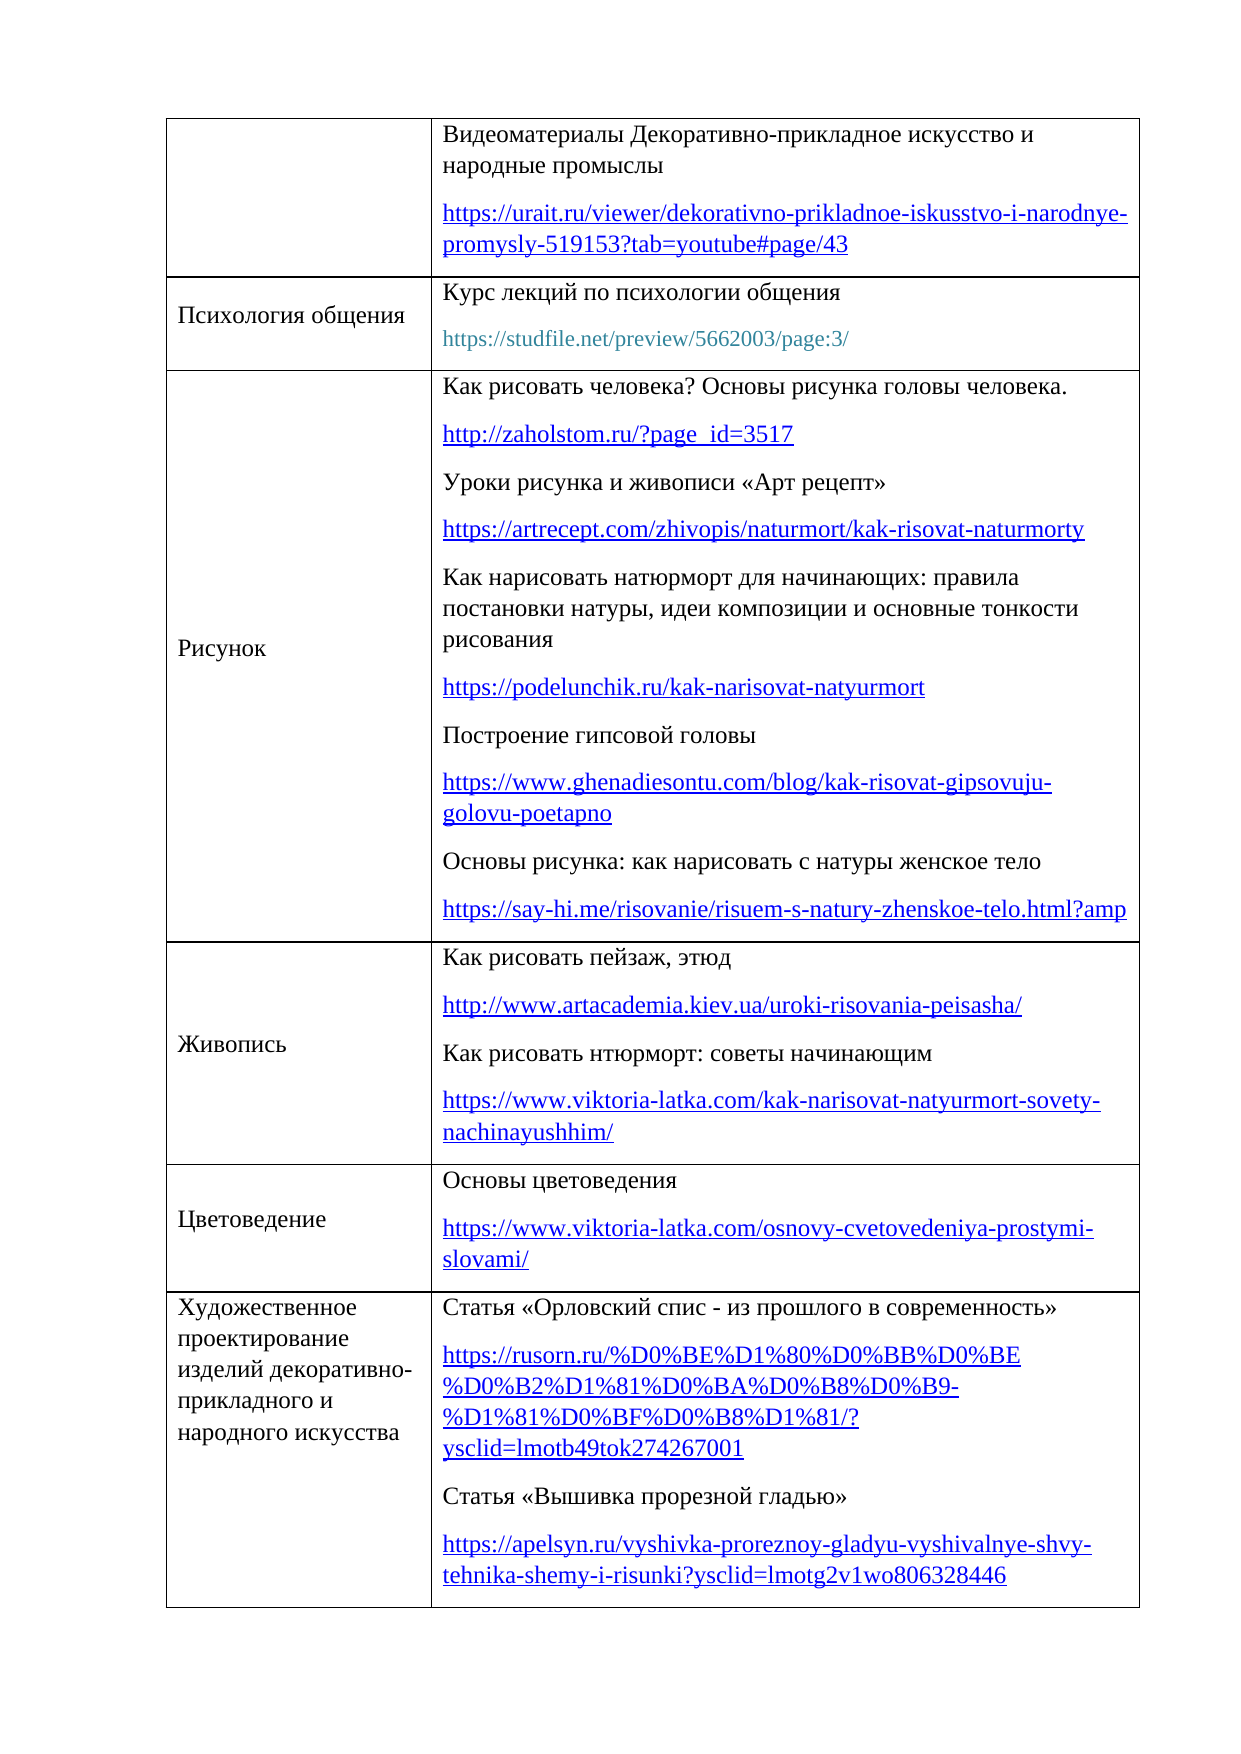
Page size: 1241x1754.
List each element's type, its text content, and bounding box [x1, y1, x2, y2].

table_cell Цветоведение [167, 1165, 431, 1291]
table_cell Психология общения [167, 278, 431, 370]
table_cell Курс лекций по психологии общения https://studfile.net/preview/5662003/page:3/ [432, 278, 1139, 370]
table_cell Как рисовать человека? Основы рисунка головы человека. http://zaholstom.ru/?page_id=3517 Уроки рисунка и живописи «Арт рецепт» https://artrecept.com/zhivopis/naturmort/kak-risovat-naturmorty Как нарисовать натюрморт для начинающих: правила постановки натуры, идеи композиции и основные тонкости рисования https://podelunchik.ru/kak-narisovat-natyurmort Построение гипсовой головы https://www.ghenadiesontu.com/blog/kak-risovat-gipsovuju-golovu-poetapno Основы рисунка: как нарисовать с натуры женское тело https://say-hi.me/risovanie/risuem-s-natury-zhenskoe-telo.html?amp [432, 371, 1139, 941]
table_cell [167, 1293, 431, 1607]
table_cell Как рисовать пейзаж, этюд http://www.artacademia.kiev.ua/uroki-risovania-peisasha/ Как рисовать нтюрморт: советы начинающим https://www.viktoria-latka.com/kak-narisovat-natyurmort-sovety-nachinayushhim/ [432, 943, 1139, 1164]
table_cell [167, 119, 431, 276]
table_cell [432, 119, 1139, 276]
table_cell Основы цветоведения https://www.viktoria-latka.com/osnovy-cvetovedeniya-prostymi-slovami/ [432, 1165, 1139, 1291]
table_cell Живопись [167, 943, 431, 1164]
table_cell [432, 1293, 1139, 1607]
table_cell Рисунок [167, 371, 431, 941]
